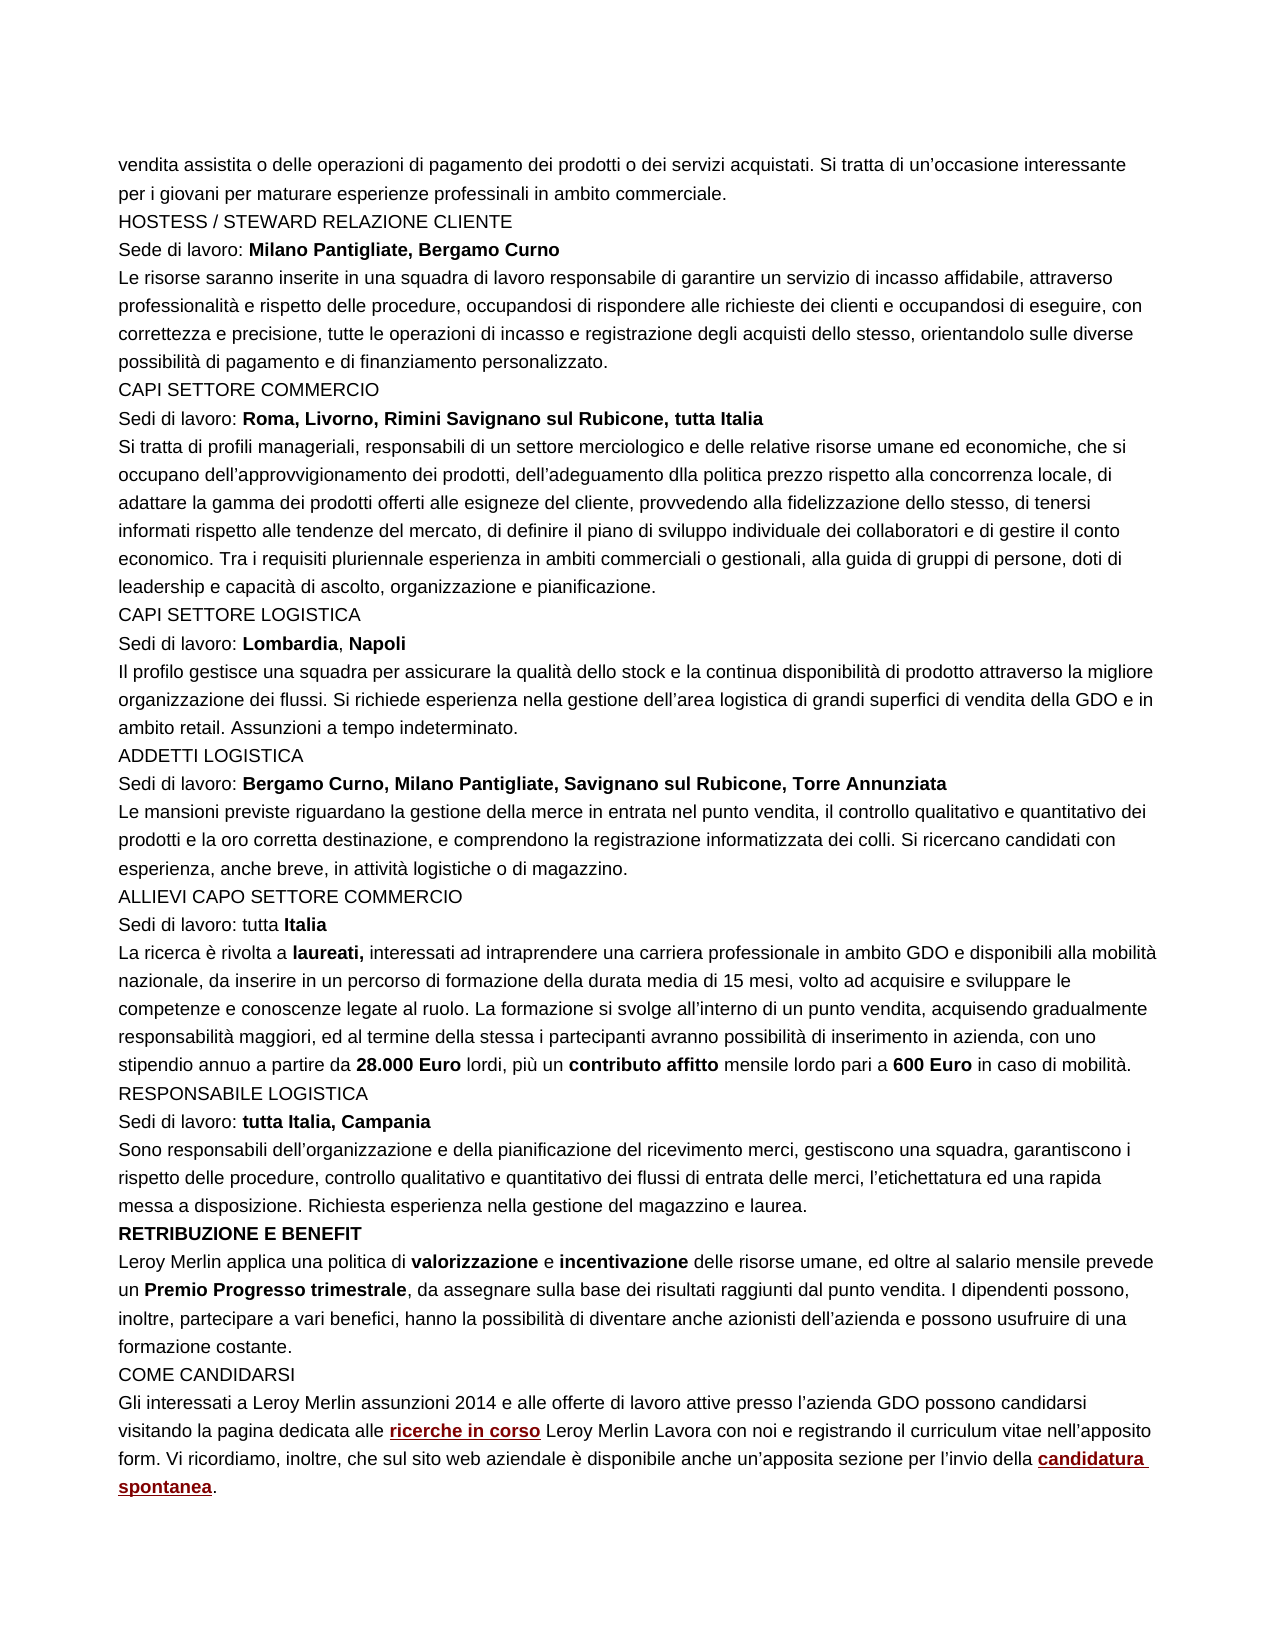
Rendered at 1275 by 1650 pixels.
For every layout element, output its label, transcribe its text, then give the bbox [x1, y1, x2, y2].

text ADDETTI LOGISTICA Sedi di lavoro: Bergamo Curno, Milano Pantigliate, Savignano sul Rubicone, Torre Annunziata Le mansioni previste riguardano la gestione della merce in entrata nel punto vendita, il controllo qualitativo e quantitativo dei prodotti e la oro corretta destinazione, e comprendono la registrazione informatizzata dei colli. Si ricercano candidati con esperienza, anche breve, in attività logistiche o di magazzino. [118, 738, 1157, 879]
text ALLIEVI CAPO SETTORE COMMERCIO Sedi di lavoro: tutta Italia La ricerca è rivolta a laureati, interessati ad intraprendere una carriera professionale in ambito GDO e disponibili alla mobilità nazionale, da inserire in un percorso di formazione della durata media di 15 mesi, volto ad acquisire e sviluppare le competenze e conoscenze legate al ruolo. La formazione si svolge all’interno di un punto vendita, acquisendo gradualmente responsabilità maggiori, ed al termine della stessa i partecipanti avranno possibilità di inserimento in azienda, con uno stipendio annuo a partire da 28.000 Euro lordi, più un contributo affitto mensile lordo pari a 600 Euro in caso di mobilità. [118, 879, 1157, 1076]
text CAPI SETTORE LOGISTICA Sedi di lavoro: Lombardia, Napoli Il profilo gestisce una squadra per assicurare la qualità dello stock e la continua disponibilità di prodotto attraverso la migliore organizzazione dei flussi. Si richiede esperienza nella gestione dell’area logistica di grandi superfici di vendita della GDO e in ambito retail. Assunzioni a tempo indeterminato. [118, 598, 1157, 738]
text RETRIBUZIONE E BENEFIT Leroy Merlin applica una politica di valorizzazione e incentivazione delle risorse umane, ed oltre al salario mensile prevede un Premio Progresso trimestrale, da assegnare sulla base dei risultati raggiunti dal punto vendita. I dipendenti possono, inoltre, partecipare a vari benefici, hanno la possibilità di diventare anche azionisti dell’azienda e possono usufruire di una formazione costante. [118, 1216, 1157, 1357]
text COME CANDIDARSI Gli interessati a Leroy Merlin assunzioni 2014 e alle offerte di lavoro attive presso l’azienda GDO possono candidarsi visitando la pagina dedicata alle ricerche in corso Leroy Merlin Lavora con noi e registrando il curriculum vitae nell’apposito form. Vi ricordiamo, inoltre, che sul sito web aziendale è disponibile anche un’apposita sezione per l’invio della candidatura spontanea. [118, 1357, 1157, 1498]
text HOSTESS / STEWARD RELAZIONE CLIENTE Sede di lavoro: Milano Pantigliate, Bergamo Curno Le risorse saranno inserite in una squadra di lavoro responsabile di garantire un servizio di incasso affidabile, attraverso professionalità e rispetto delle procedure, occupandosi di rispondere alle richieste dei clienti e occupandosi di eseguire, con correttezza e precisione, tutte le operazioni di incasso e registrazione degli acquisti dello stesso, orientandolo sulle diverse possibilità di pagamento e di finanziamento personalizzato. [118, 204, 1157, 373]
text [118, 148, 1157, 204]
text CAPI SETTORE COMMERCIO Sedi di lavoro: Roma, Livorno, Rimini Savignano sul Rubicone, tutta Italia Si tratta di profili manageriali, responsabili di un settore merciologico e delle relative risorse umane ed economiche, che si occupano dell’approvvigionamento dei prodotti, dell’adeguamento dlla politica prezzo rispetto alla concorrenza locale, di adattare la gamma dei prodotti offerti alle esigneze del cliente, provvedendo alla fidelizzazione dello stesso, di tenersi informati rispetto alle tendenze del mercato, di definire il piano di sviluppo individuale dei collaboratori e di gestire il conto economico. Tra i requisiti pluriennale esperienza in ambiti commerciali o gestionali, alla guida di gruppi di persone, doti di leadership e capacità di ascolto, organizzazione e pianificazione. [118, 373, 1157, 598]
text RESPONSABILE LOGISTICA Sedi di lavoro: tutta Italia, Campania Sono responsabili dell’organizzazione e della pianificazione del ricevimento merci, gestiscono una squadra, garantiscono i rispetto delle procedure, controllo qualitativo e quantitativo dei flussi di entrata delle merci, l’etichettatura ed una rapida messa a disposizione. Richiesta esperienza nella gestione del magazzino e laurea. [118, 1076, 1157, 1216]
